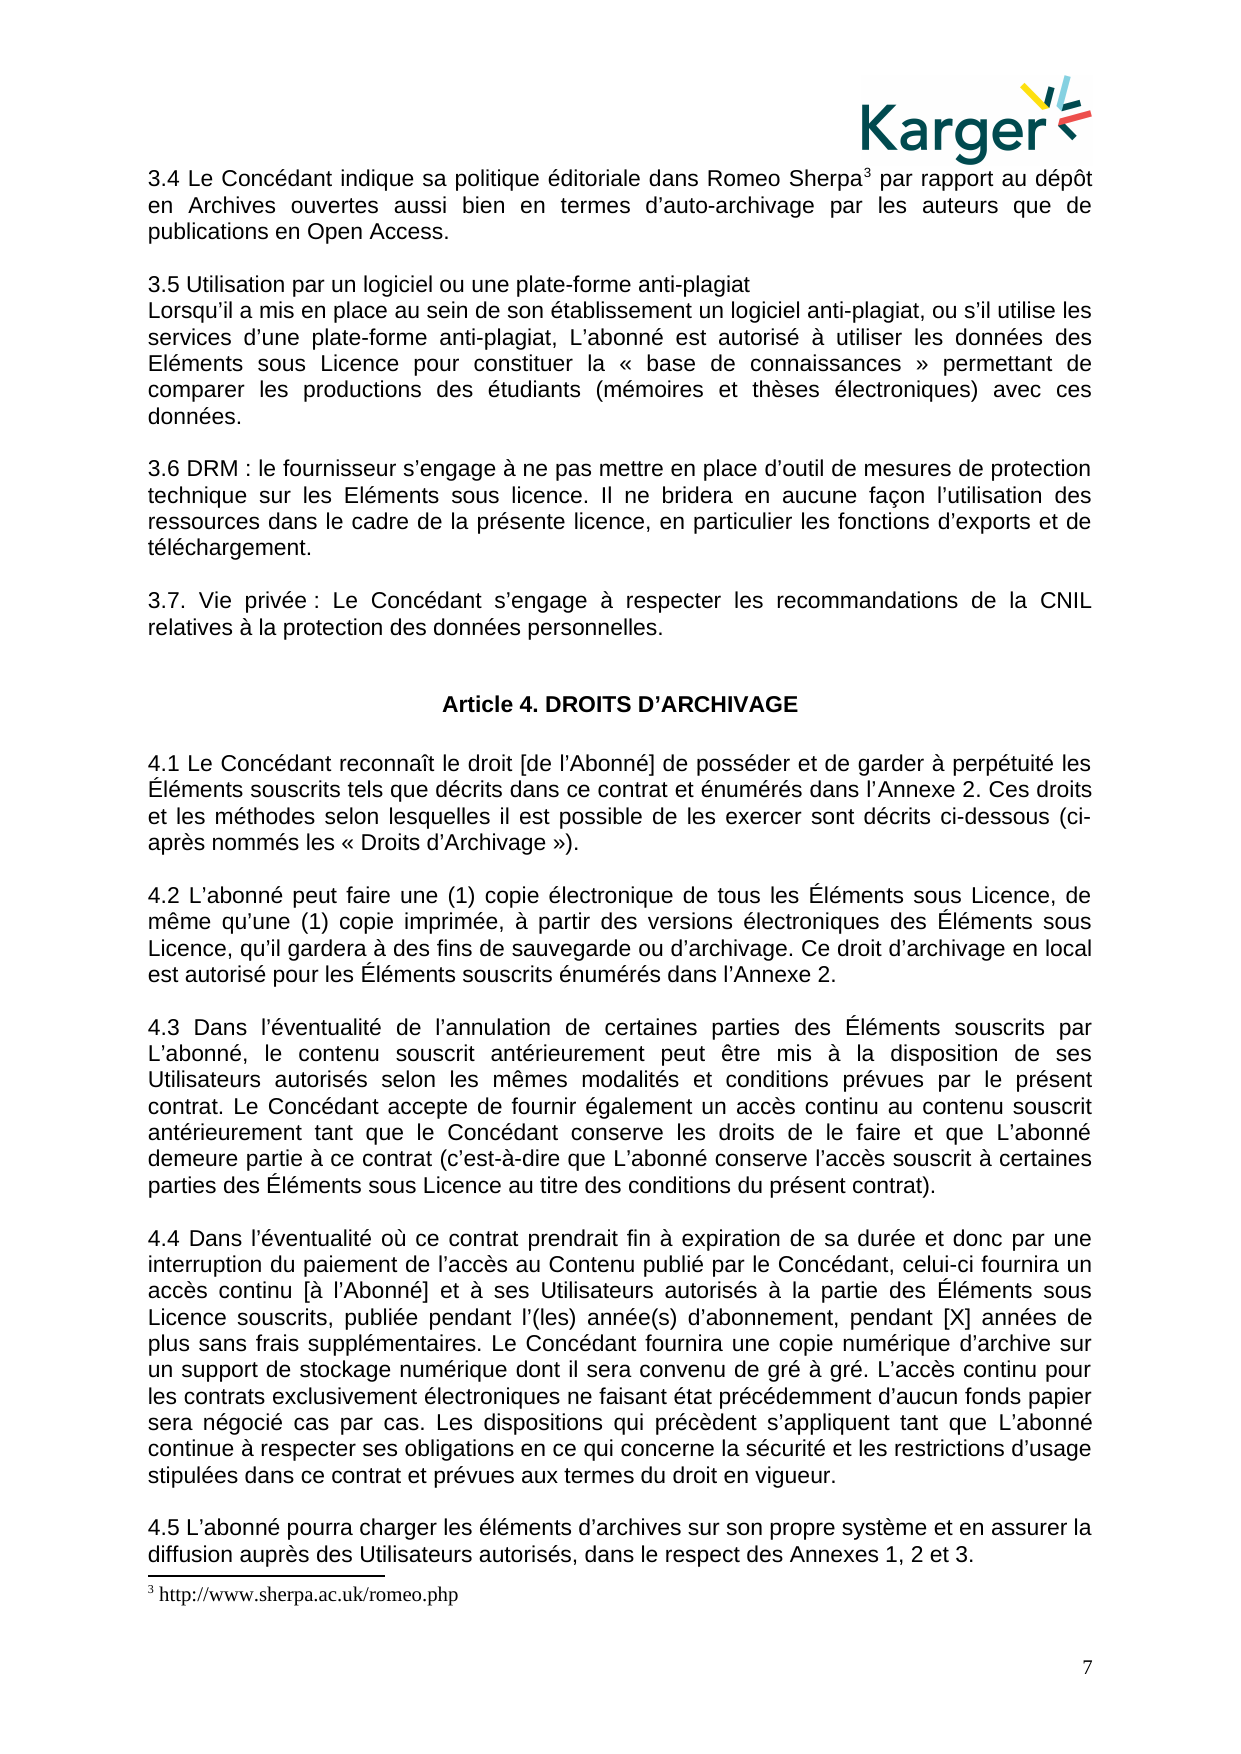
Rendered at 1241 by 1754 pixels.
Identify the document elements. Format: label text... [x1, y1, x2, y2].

text 3.5 Utilisation par un logiciel ou une plate-forme anti-plagiat [148, 271, 1093, 297]
text 4.2 L’abonné peut faire une (1) copie électronique de tous les Éléments sous Licence, de même qu’une (1) copie imprimée, à partir des versions électroniques des Éléments sous Licence, qu’il gardera à des fins de sauvegarde ou d’archivage. Ce droit d’archivage en local est autorisé pour les Éléments souscrits énumérés dans l’Annexe 2. [148, 882, 1093, 987]
text 3.7. Vie privée : Le Concédant s’engage à respecter les recommandations de la CNIL relatives à la protection des données personnelles. [148, 587, 1093, 640]
text 3.4 Le Concédant indique sa politique éditoriale dans Romeo Sherpa par rapport au dépôt en Archives ouvertes aussi bien en termes d’auto-archivage par les auteurs que de publications en Open Access. [148, 165, 1093, 244]
subtitle Article 4. DROITS D’ARCHIVAGE [148, 691, 1093, 717]
text 3.6 DRM : le fournisseur s’engage à ne pas mettre en place d’outil de mesures de protection technique sur les Eléments sous licence. Il ne bridera en aucune façon l’utilisation des ressources dans le cadre de la présente licence, en particulier les fonctions d’exports et de téléchargement. [148, 455, 1093, 561]
text 4.3 Dans l’éventualité de l’annulation de certaines parties des Éléments souscrits par L’abonné, le contenu souscrit antérieurement peut être mis à la disposition de ses Utilisateurs autorisés selon les mêmes modalités et conditions prévues par le présent contrat. Le Concédant accepte de fournir également un accès continu au contenu souscrit antérieurement tant que le Concédant conserve les droits de le faire et que L’abonné demeure partie à ce contrat (c’est-à-dire que L’abonné conserve l’accès souscrit à certaines parties des Éléments sous Licence au titre des conditions du présent contrat). [148, 1014, 1093, 1198]
picture [861, 75, 1093, 166]
text 4.5 L’abonné pourra charger les éléments d’archives sur son propre système et en assurer la diffusion auprès des Utilisateurs autorisés, dans le respect des Annexes 1, 2 et 3. [148, 1514, 1093, 1567]
text 4.4 Dans l’éventualité où ce contrat prendrait fin à expiration de sa durée et donc par une interruption du paiement de l’accès au Contenu publié par le Concédant, celui-ci fournira un accès continu [à l’Abonné] et à ses Utilisateurs autorisés à la partie des Éléments sous Licence souscrits, publiée pendant l’(les) année(s) d’abonnement, pendant [X] années de plus sans frais supplémentaires. Le Concédant fournira une copie numérique d’archive sur un support de stockage numérique dont il sera convenu de gré à gré. L’accès continu pour les contrats exclusivement électroniques ne faisant état précédemment d’aucun fonds papier sera négocié cas par cas. Les dispositions qui précèdent s’appliquent tant que L’abonné continue à respecter ses obligations en ce qui concerne la sécurité et les restrictions d’usage stipulées dans ce contrat et prévues aux termes du droit en vigueur. [148, 1224, 1093, 1488]
text Lorsqu’il a mis en place au sein de son établissement un logiciel anti-plagiat, ou s’il utilise les services d’une plate-forme anti-plagiat, L’abonné est autorisé à utiliser les données des Eléments sous Licence pour constituer la « base de connaissances » permettant de comparer les productions des étudiants (mémoires et thèses électroniques) avec ces données. [148, 297, 1093, 429]
text 4.1 Le Concédant reconnaît le droit [de l’Abonné] de posséder et de garder à perpétuité les Éléments souscrits tels que décrits dans ce contrat et énumérés dans l’Annexe 2. Ces droits et les méthodes selon lesquelles il est possible de les exercer sont décrits ci-dessous (ci-après nommés les « Droits d’Archivage »). [148, 750, 1093, 856]
